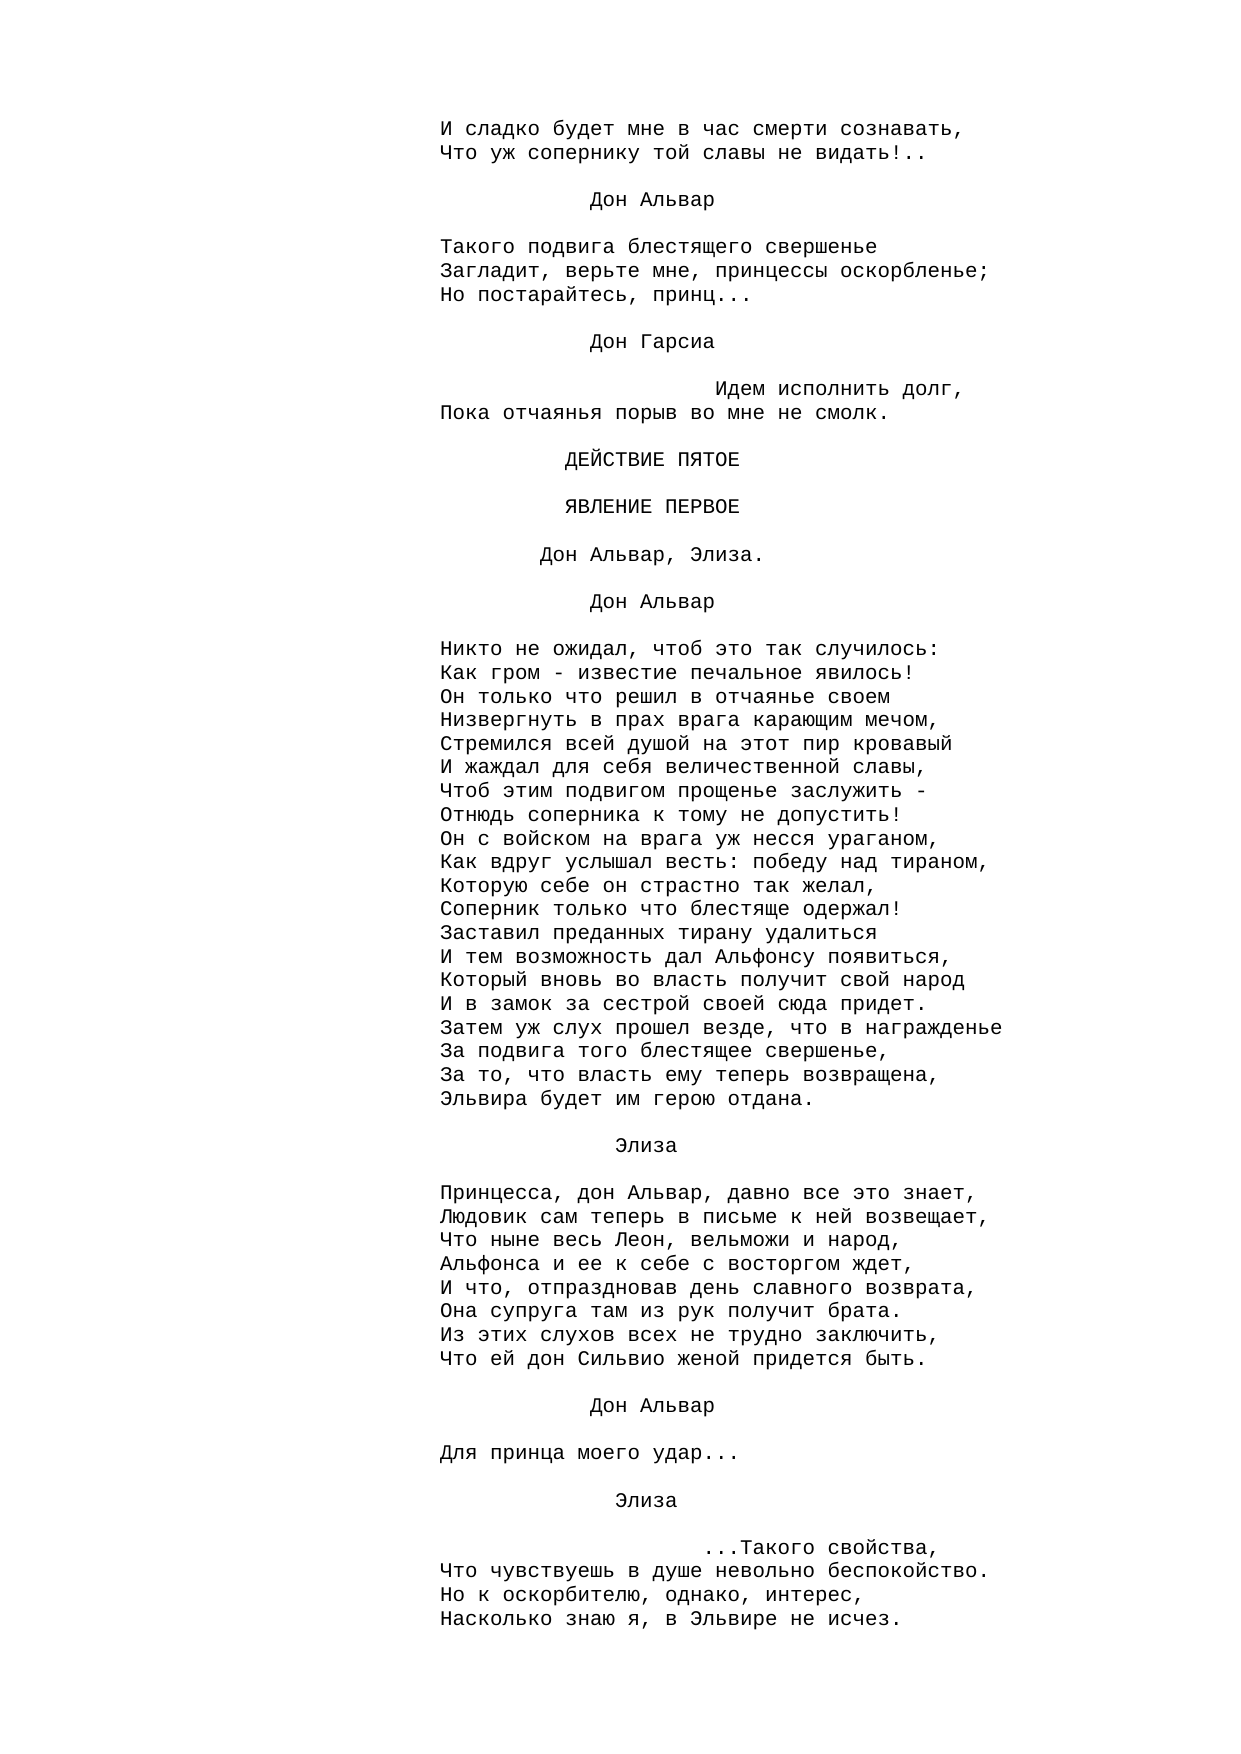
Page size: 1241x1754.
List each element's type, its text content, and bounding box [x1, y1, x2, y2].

text ЯВЛЕНИЕ ПЕРВОЕ [177, 496, 1152, 520]
text За подвига того блестящее свершенье, [177, 1040, 1152, 1064]
text Никто не ожидал, чтоб это так случилось: [177, 638, 1152, 662]
text Что уж сопернику той славы не видать!.. [177, 142, 1152, 165]
text Чтоб этим подвигом прощенье заслужить - [177, 780, 1152, 804]
text Что ей дон Сильвио женой придется быть. [177, 1348, 1152, 1371]
text Но к оскорбителю, однако, интерес, [177, 1584, 1152, 1608]
text Который вновь во власть получит свой народ [177, 969, 1152, 993]
text Он с войском на врага уж несся ураганом, [177, 827, 1152, 851]
text Как вдруг услышал весть: победу над тираном, [177, 851, 1152, 875]
text Затем уж слух прошел везде, что в награжденье [177, 1017, 1152, 1040]
text Как гром - известие печальное явилось! [177, 662, 1152, 686]
text Она супруга там из рук получит брата. [177, 1300, 1152, 1324]
text Для принца моего удар... [177, 1442, 1152, 1466]
text Дон Альвар, Элиза. [177, 544, 1152, 567]
text Стремился всей душой на этот пир кровавый [177, 733, 1152, 757]
text Альфонса и ее к себе с восторгом ждет, [177, 1253, 1152, 1277]
text И тем возможность дал Альфонсу появиться, [177, 946, 1152, 969]
text Но постарайтесь, принц... [177, 284, 1152, 307]
text Людовик сам теперь в письме к ней возвещает, [177, 1206, 1152, 1229]
text За то, что власть ему теперь возвращена, [177, 1064, 1152, 1088]
text Низвергнуть в прах врага карающим мечом, [177, 709, 1152, 733]
text Дон Гарсиа [177, 331, 1152, 354]
text Загладит, верьте мне, принцессы оскорбленье; [177, 260, 1152, 284]
text Что ныне весь Леон, вельможи и народ, [177, 1229, 1152, 1253]
text Соперник только что блестяще одержал! [177, 898, 1152, 922]
text Он только что решил в отчаянье своем [177, 686, 1152, 709]
text Элиза [177, 1489, 1152, 1513]
text Дон Альвар [177, 189, 1152, 213]
text Которую себе он страстно так желал, [177, 875, 1152, 898]
text Из этих слухов всех не трудно заключить, [177, 1324, 1152, 1348]
text Заставил преданных тирану удалиться [177, 922, 1152, 946]
text Пока отчаянья порыв во мне не смолк. [177, 402, 1152, 426]
text Отнюдь соперника к тому не допустить! [177, 804, 1152, 827]
text Элиза [177, 1135, 1152, 1158]
text И сладко будет мне в час смерти сознавать, [177, 118, 1152, 142]
text Принцесса, дон Альвар, давно все это знает, [177, 1182, 1152, 1206]
text Дон Альвар [177, 591, 1152, 615]
text И что, отпраздновав день славного возврата, [177, 1277, 1152, 1300]
text Насколько знаю я, в Эльвире не исчез. [177, 1608, 1152, 1631]
text Такого подвига блестящего свершенье [177, 236, 1152, 260]
text ДЕЙСТВИЕ ПЯТОЕ [177, 449, 1152, 473]
text И в замок за сестрой своей сюда придет. [177, 993, 1152, 1017]
text ...Такого свойства, [177, 1537, 1152, 1561]
text Идем исполнить долг, [177, 378, 1152, 402]
text Эльвира будет им герою отдана. [177, 1088, 1152, 1111]
text И жаждал для себя величественной славы, [177, 757, 1152, 780]
text Что чувствуешь в душе невольно беспокойство. [177, 1561, 1152, 1584]
text Дон Альвар [177, 1395, 1152, 1419]
